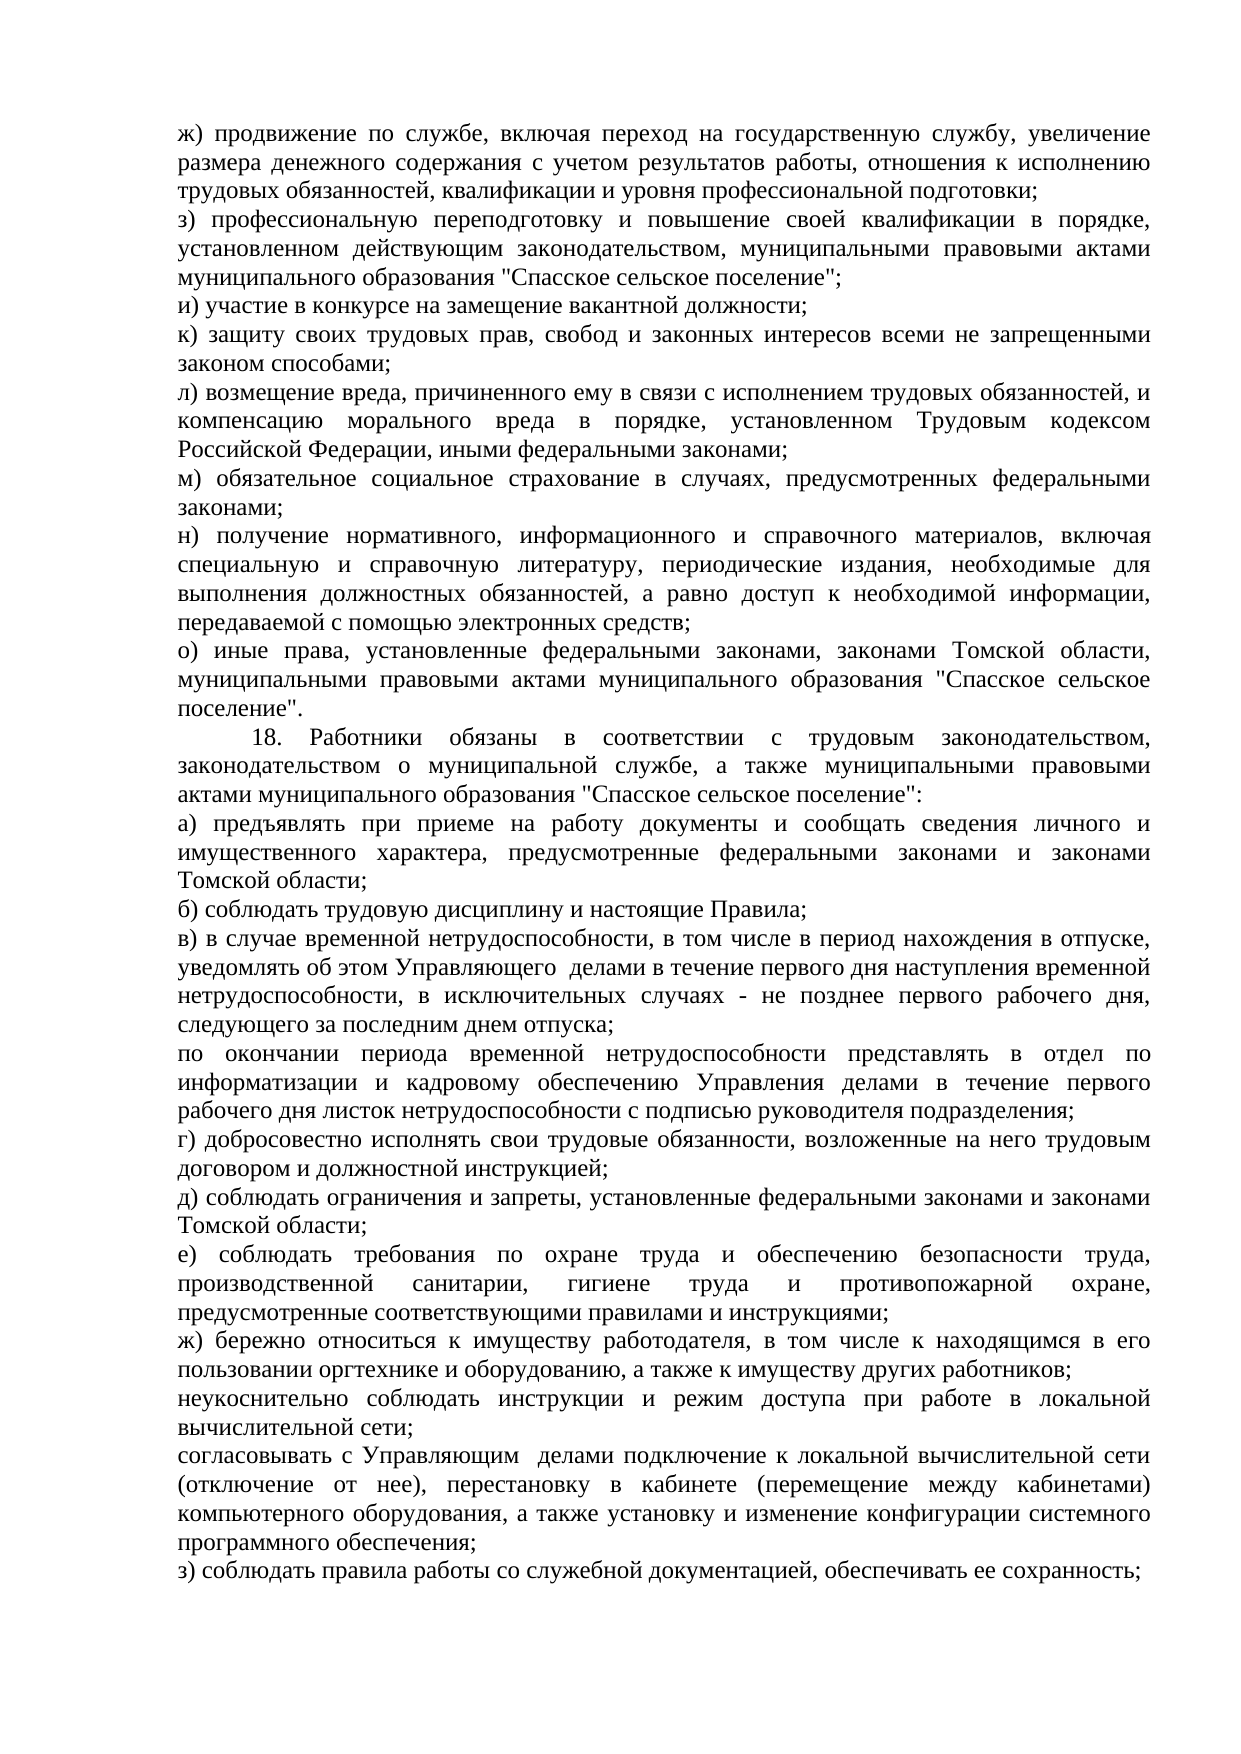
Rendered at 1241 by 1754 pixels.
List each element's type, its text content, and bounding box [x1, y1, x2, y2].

text согласовывать с Управляющим делами подключение к локальной вычислительной сети (отключение от нее), перестановку в кабинете (перемещение между кабинетами) компьютерного оборудования, а также установку и изменение конфигурации системного программного обеспечения; [177, 1441, 1152, 1556]
text ж) бережно относиться к имуществу работодателя, в том числе к находящимся в его пользовании оргтехнике и оборудованию, а также к имуществу других работников; [177, 1326, 1152, 1383]
text неукоснительно соблюдать инструкции и режим доступа при работе в локальной вычислительной сети; [177, 1383, 1152, 1441]
text б) соблюдать трудовую дисциплину и настоящие Правила; [177, 894, 1152, 923]
text ж) продвижение по службе, включая переход на государственную службу, увеличение размера денежного содержания с учетом результатов работы, отношения к исполнению трудовых обязанностей, квалификации и уровня профессиональной подготовки; [177, 118, 1152, 204]
text и) участие в конкурсе на замещение вакантной должности; [177, 291, 1152, 319]
text о) иные права, установленные федеральными законами, законами Томской области, муниципальными правовыми актами муниципального образования "Спасское сельское поселение". [177, 636, 1152, 722]
text д) соблюдать ограничения и запреты, установленные федеральными законами и законами Томской области; [177, 1182, 1152, 1239]
text по окончании периода временной нетрудоспособности представлять в отдел по информатизации и кадровому обеспечению Управления делами в течение первого рабочего дня листок нетрудоспособности с подписью руководителя подразделения; [177, 1038, 1152, 1124]
text м) обязательное социальное страхование в случаях, предусмотренных федеральными законами; [177, 463, 1152, 521]
text е) соблюдать требования по охране труда и обеспечению безопасности труда, производственной санитарии, гигиене труда и противопожарной охране, предусмотренные соответствующими правилами и инструкциями; [177, 1239, 1152, 1326]
text з) профессиональную переподготовку и повышение своей квалификации в порядке, установленном действующим законодательством, муниципальными правовыми актами муниципального образования "Спасское сельское поселение"; [177, 204, 1152, 291]
text з) соблюдать правила работы со служебной документацией, обеспечивать ее сохранность; [177, 1556, 1152, 1584]
text в) в случае временной нетрудоспособности, в том числе в период нахождения в отпуске, уведомлять об этом Управляющего делами в течение первого дня наступления временной нетрудоспособности, в исключительных случаях - не позднее первого рабочего дня, следующего за последним днем отпуска; [177, 923, 1152, 1038]
text 18. Работники обязаны в соответствии с трудовым законодательством, законодательством о муниципальной службе, а также муниципальными правовыми актами муниципального образования "Спасское сельское поселение": [177, 722, 1152, 808]
text л) возмещение вреда, причиненного ему в связи с исполнением трудовых обязанностей, и компенсацию морального вреда в порядке, установленном Трудовым кодексом Российской Федерации, иными федеральными законами; [177, 377, 1152, 463]
text г) добросовестно исполнять свои трудовые обязанности, возложенные на него трудовым договором и должностной инструкцией; [177, 1124, 1152, 1182]
text а) предъявлять при приеме на работу документы и сообщать сведения личного и имущественного характера, предусмотренные федеральными законами и законами Томской области; [177, 808, 1152, 894]
text н) получение нормативного, информационного и справочного материалов, включая специальную и справочную литературу, периодические издания, необходимые для выполнения должностных обязанностей, а равно доступ к необходимой информации, передаваемой с помощью электронных средств; [177, 521, 1152, 636]
text к) защиту своих трудовых прав, свобод и законных интересов всеми не запрещенными законом способами; [177, 319, 1152, 377]
